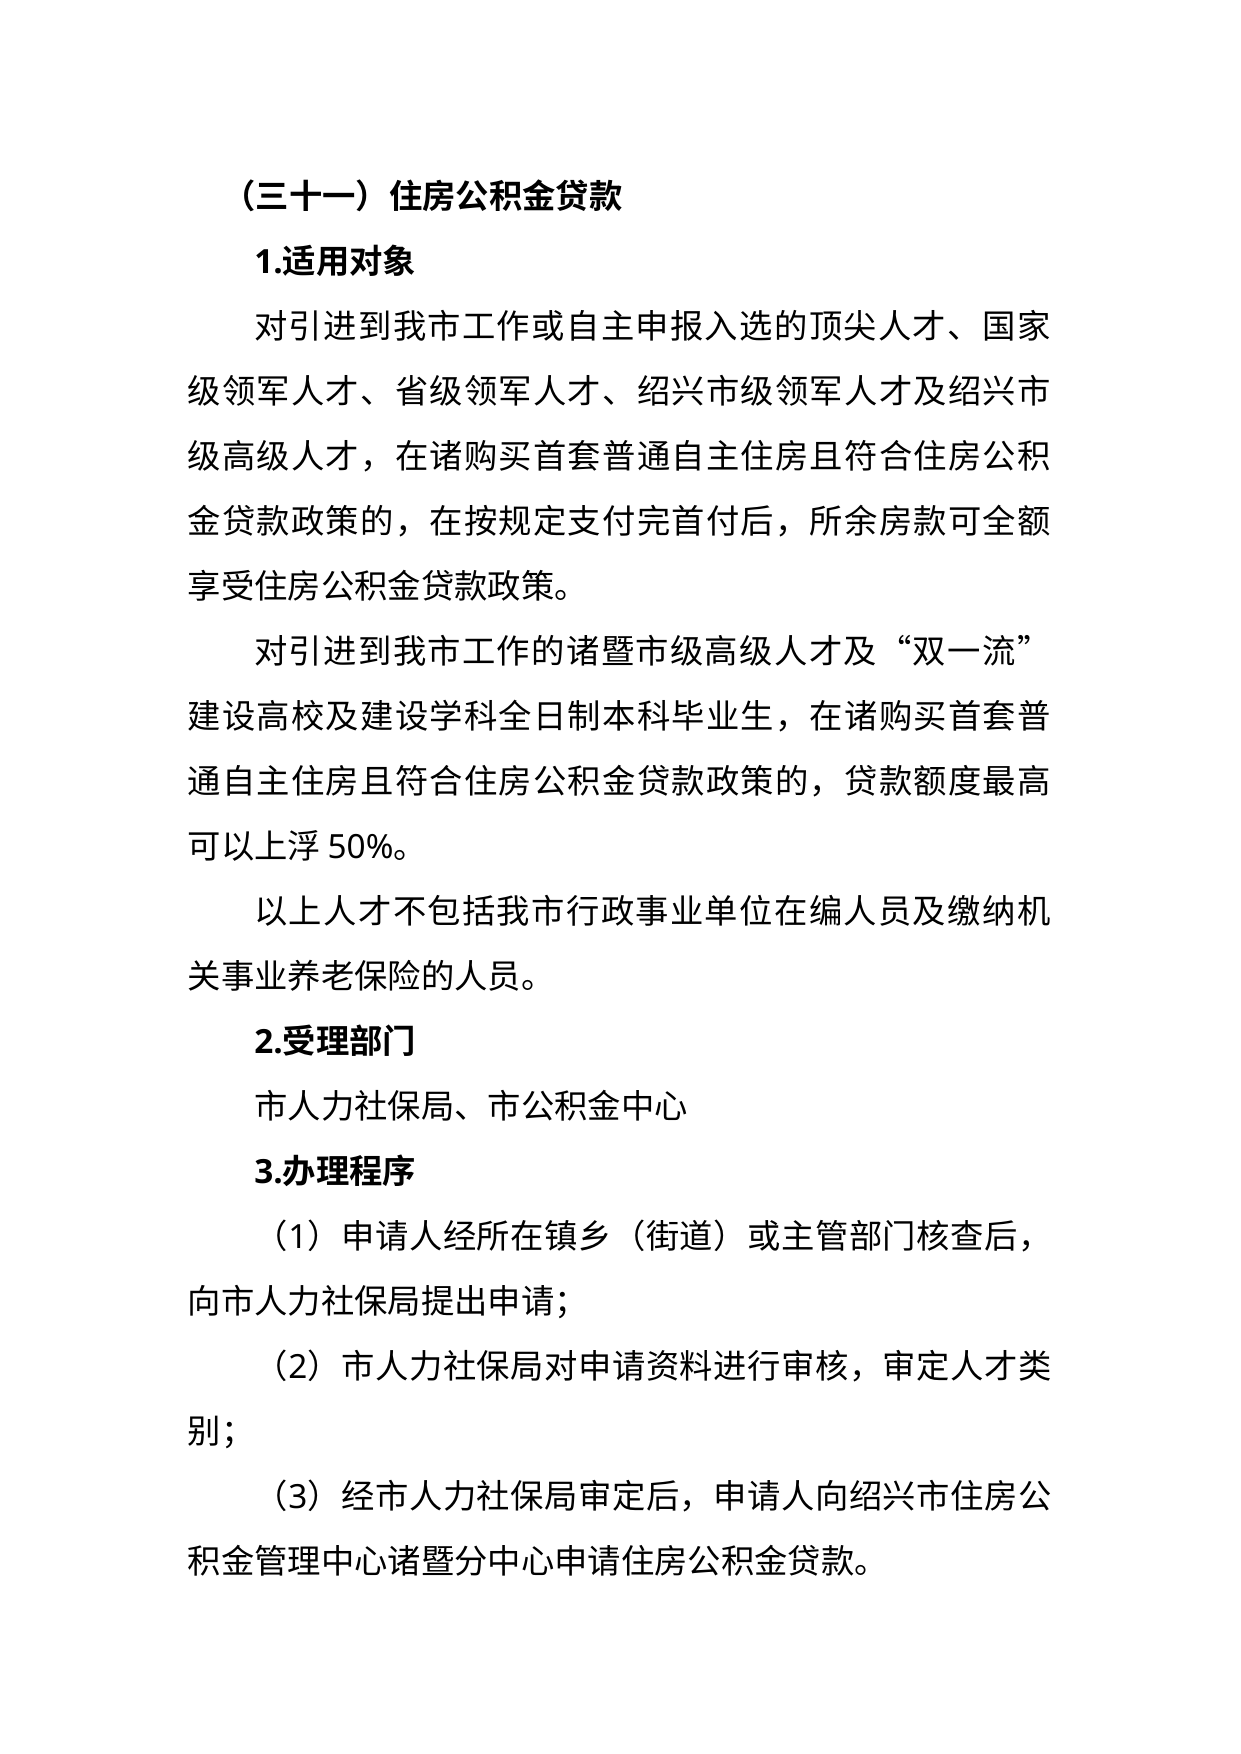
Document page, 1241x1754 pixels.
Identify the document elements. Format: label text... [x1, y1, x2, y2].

text （2）市人力社保局对申请资料进行审核，审定人才类别； [187, 1332, 1053, 1462]
text 以上人才不包括我市行政事业单位在编人员及缴纳机关事业养老保险的人员。 [187, 877, 1053, 1007]
text 2.受理部门 [187, 1007, 1053, 1072]
text （1）申请人经所在镇乡（街道）或主管部门核查后，向市人力社保局提出申请； [187, 1202, 1053, 1332]
text （三十一）住房公积金贷款 [187, 162, 1053, 227]
text 1.适用对象 [187, 227, 1053, 292]
text 对引进到我市工作的诸暨市级高级人才及“双一流”建设高校及建设学科全日制本科毕业生，在诸购买首套普通自主住房且符合住房公积金贷款政策的，贷款额度最高可以上浮50%。 [187, 617, 1053, 877]
text 3.办理程序 [187, 1137, 1053, 1202]
text 市人力社保局、市公积金中心 [187, 1072, 1053, 1137]
text 对引进到我市工作或自主申报入选的顶尖人才、国家级领军人才、省级领军人才、绍兴市级领军人才及绍兴市级高级人才，在诸购买首套普通自主住房且符合住房公积金贷款政策的，在按规定支付完首付后，所余房款可全额享受住房公积金贷款政策。 [187, 292, 1053, 617]
text （3）经市人力社保局审定后，申请人向绍兴市住房公积金管理中心诸暨分中心申请住房公积金贷款。 [187, 1462, 1053, 1592]
